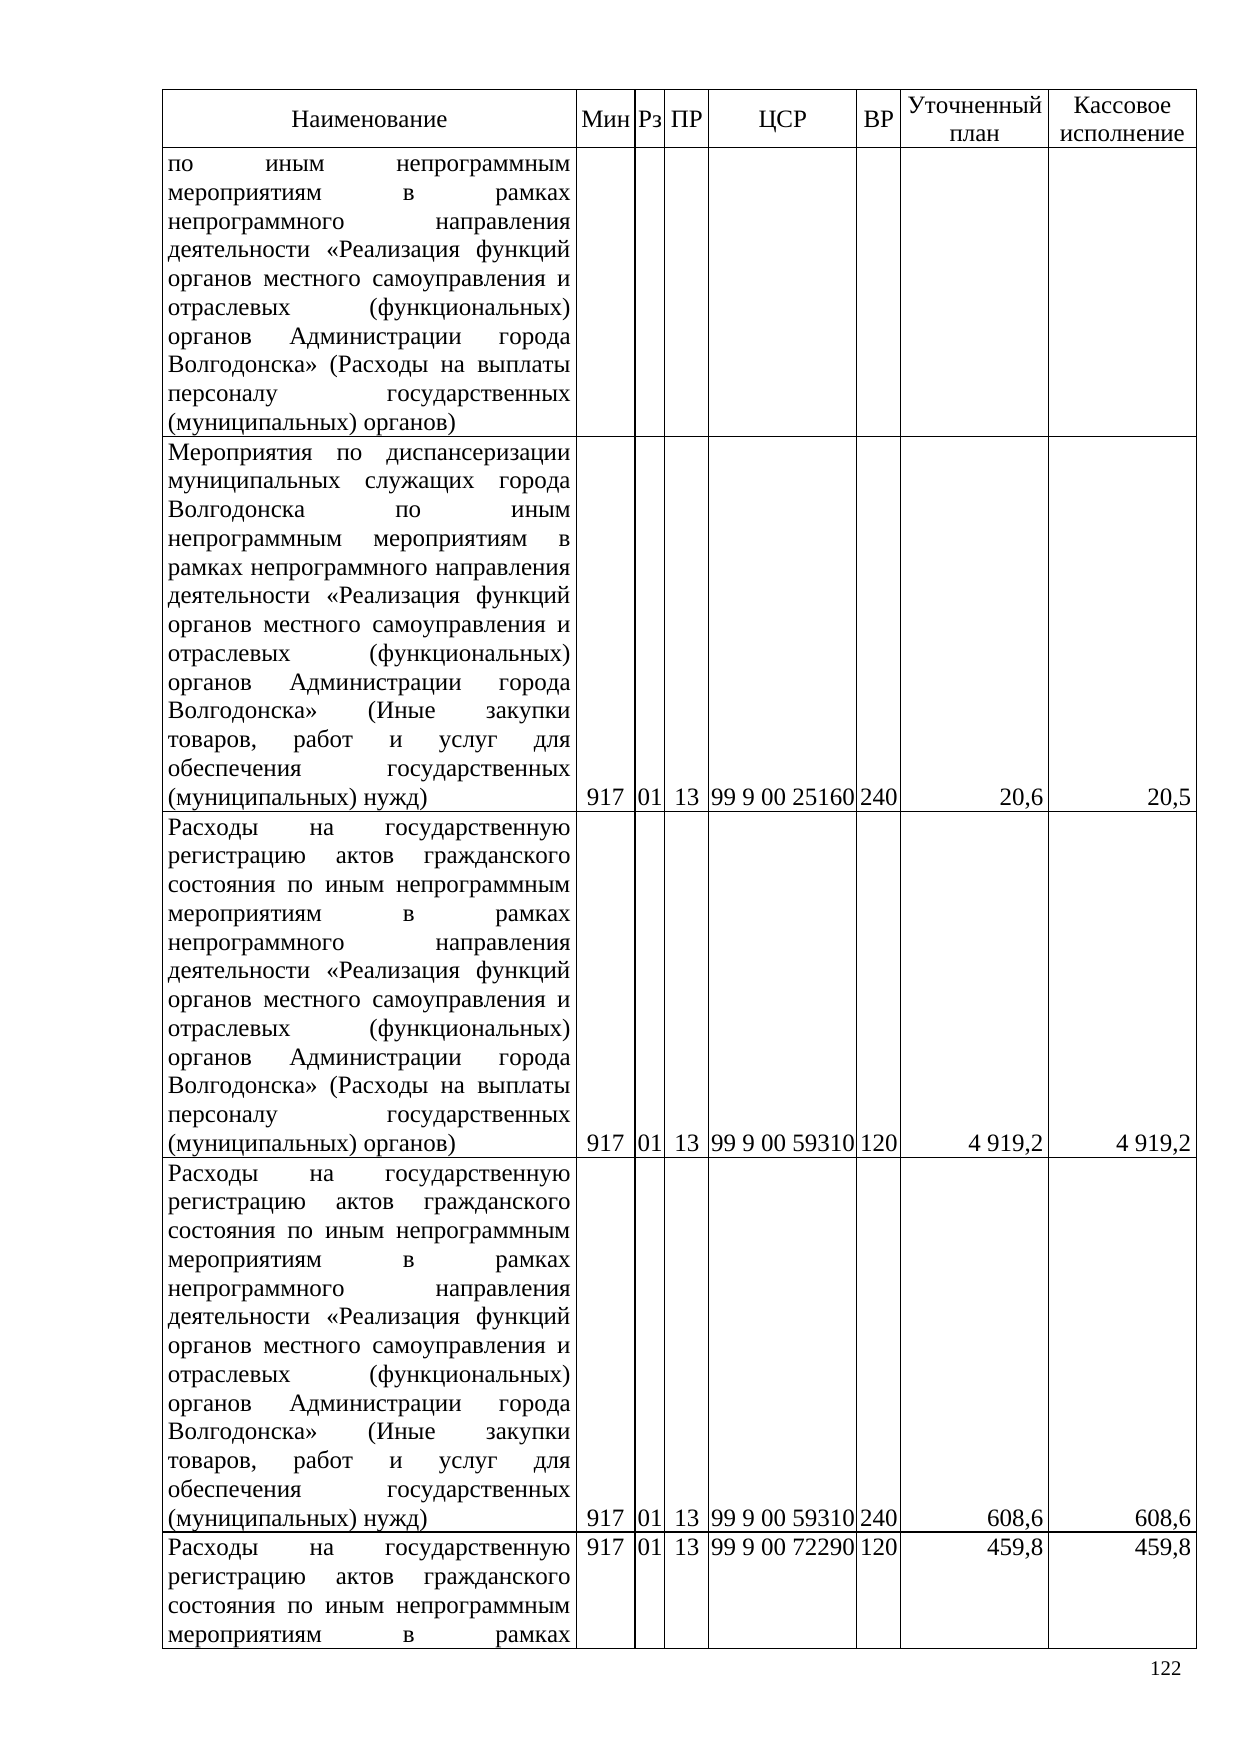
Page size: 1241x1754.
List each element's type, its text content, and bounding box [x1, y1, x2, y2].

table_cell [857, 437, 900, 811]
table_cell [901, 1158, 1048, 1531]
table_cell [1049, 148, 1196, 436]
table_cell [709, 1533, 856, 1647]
table_header ВР [857, 90, 900, 147]
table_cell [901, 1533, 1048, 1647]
table_header Уточненный план [901, 90, 1048, 147]
table_header ЦСР [709, 90, 856, 147]
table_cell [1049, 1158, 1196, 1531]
table_header Рз [636, 90, 664, 147]
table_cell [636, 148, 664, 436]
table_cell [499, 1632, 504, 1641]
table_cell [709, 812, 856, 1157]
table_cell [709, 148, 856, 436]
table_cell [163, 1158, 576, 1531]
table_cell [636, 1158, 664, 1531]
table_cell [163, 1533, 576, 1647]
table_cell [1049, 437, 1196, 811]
table_header ПР [665, 90, 708, 147]
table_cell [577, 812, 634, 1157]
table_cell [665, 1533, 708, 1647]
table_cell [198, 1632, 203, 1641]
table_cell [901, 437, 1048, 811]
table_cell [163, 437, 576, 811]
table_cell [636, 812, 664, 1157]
table_header Мин [577, 90, 634, 147]
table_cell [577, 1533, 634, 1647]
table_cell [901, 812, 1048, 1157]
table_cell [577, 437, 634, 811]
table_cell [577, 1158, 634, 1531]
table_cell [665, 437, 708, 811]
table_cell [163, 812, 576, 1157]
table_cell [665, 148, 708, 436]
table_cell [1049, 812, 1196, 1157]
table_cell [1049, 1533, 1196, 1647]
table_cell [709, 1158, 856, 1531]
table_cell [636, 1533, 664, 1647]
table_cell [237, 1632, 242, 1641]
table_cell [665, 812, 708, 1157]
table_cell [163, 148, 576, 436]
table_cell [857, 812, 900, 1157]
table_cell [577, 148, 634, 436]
table_header Кассовое исполнение [1049, 90, 1196, 147]
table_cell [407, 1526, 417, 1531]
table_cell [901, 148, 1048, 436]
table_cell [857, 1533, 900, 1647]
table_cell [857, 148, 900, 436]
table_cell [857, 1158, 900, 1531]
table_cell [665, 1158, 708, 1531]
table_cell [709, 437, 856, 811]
table_header Наименование [163, 90, 576, 147]
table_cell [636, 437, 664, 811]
